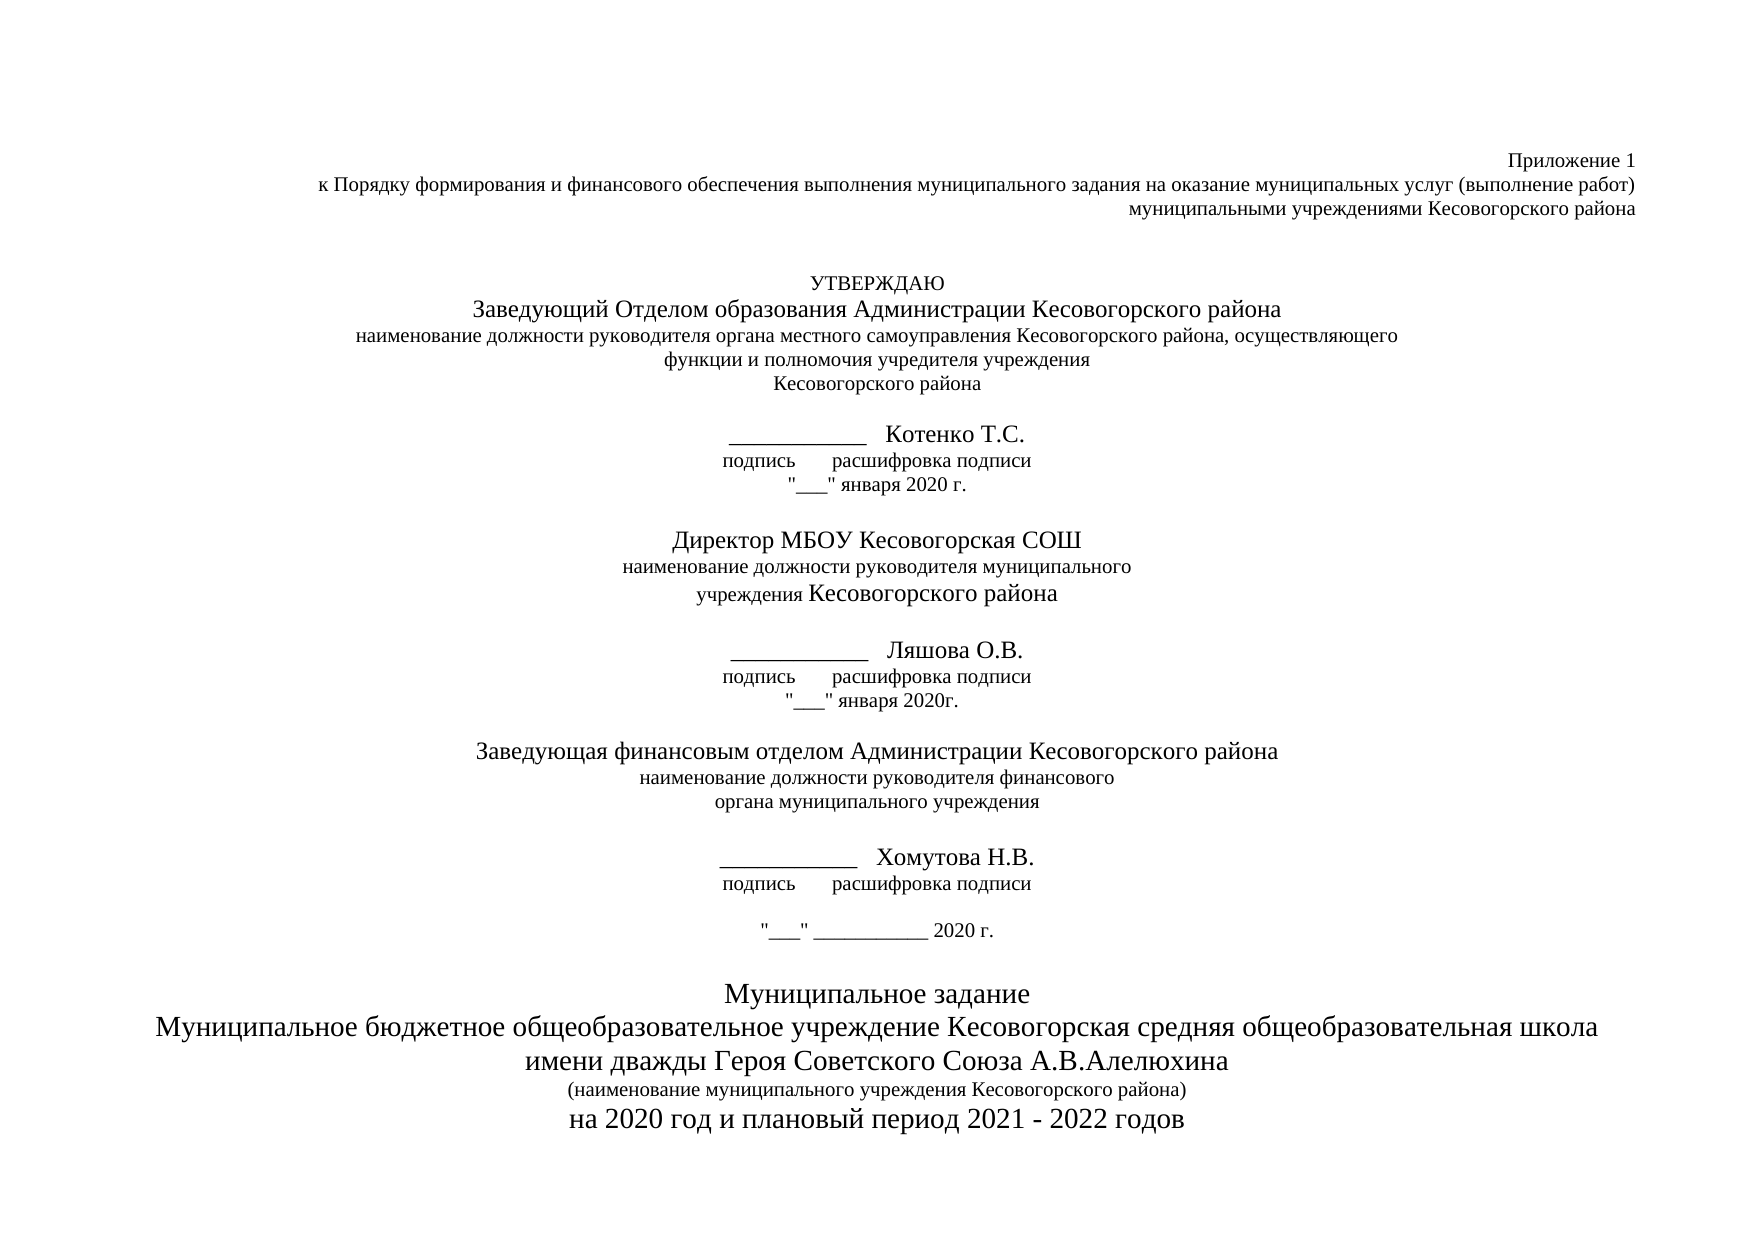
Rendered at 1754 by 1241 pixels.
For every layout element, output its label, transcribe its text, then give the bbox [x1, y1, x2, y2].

text наименование должности руководителя муниципального [118, 554, 1636, 578]
text "___" января 2020 г. [118, 472, 1636, 496]
text подпись расшифровка подписи [118, 448, 1636, 472]
text подпись расшифровка подписи [118, 664, 1636, 688]
text муниципальными учреждениями Кесовогорского района [118, 196, 1636, 220]
text Директор МБОУ Кесовогорская СОШ [118, 525, 1636, 554]
text функции и полномочия учредителя учреждения [118, 347, 1636, 371]
text Приложение 1 [118, 148, 1636, 172]
text к Порядку формирования и финансового обеспечения выполнения муниципального задания на оказание муниципальных услуг (выполнение работ) [118, 172, 1636, 196]
text Кесовогорского района [118, 371, 1636, 395]
text Муниципальное бюджетное общеобразовательное учреждение Кесовогорская средняя общеобразовательная школа имени дважды Героя Советского Союза А.В.Алелюхина [118, 1009, 1636, 1077]
text органа муниципального учреждения [118, 789, 1636, 813]
text подпись расшифровка подписи [118, 871, 1636, 895]
text наименование должности руководителя финансового [118, 765, 1636, 789]
text "___" ___________ 2020 г. [118, 918, 1636, 942]
text Муниципальное задание [118, 976, 1636, 1009]
text УТВЕРЖДАЮ [118, 270, 1636, 294]
text наименование должности руководителя органа местного самоуправления Кесовогорского района, осуществляющего [118, 323, 1636, 347]
text на 2020 год и плановый период 2021 - 2022 годов [118, 1101, 1636, 1134]
text Заведующая финансовым отделом Администрации Кесовогорского района [118, 736, 1636, 765]
text учреждения Кесовогорского района [118, 578, 1636, 607]
text ___________ Хомутова Н.В. [118, 842, 1636, 871]
text Заведующий Отделом образования Администрации Кесовогорского района [118, 294, 1636, 323]
text ___________ Котенко Т.С. [118, 419, 1636, 448]
text ___________ Ляшова О.В. [118, 635, 1636, 664]
text "___" января 2020г. [118, 688, 1636, 712]
text (наименование муниципального учреждения Кесовогорского района) [118, 1077, 1636, 1101]
